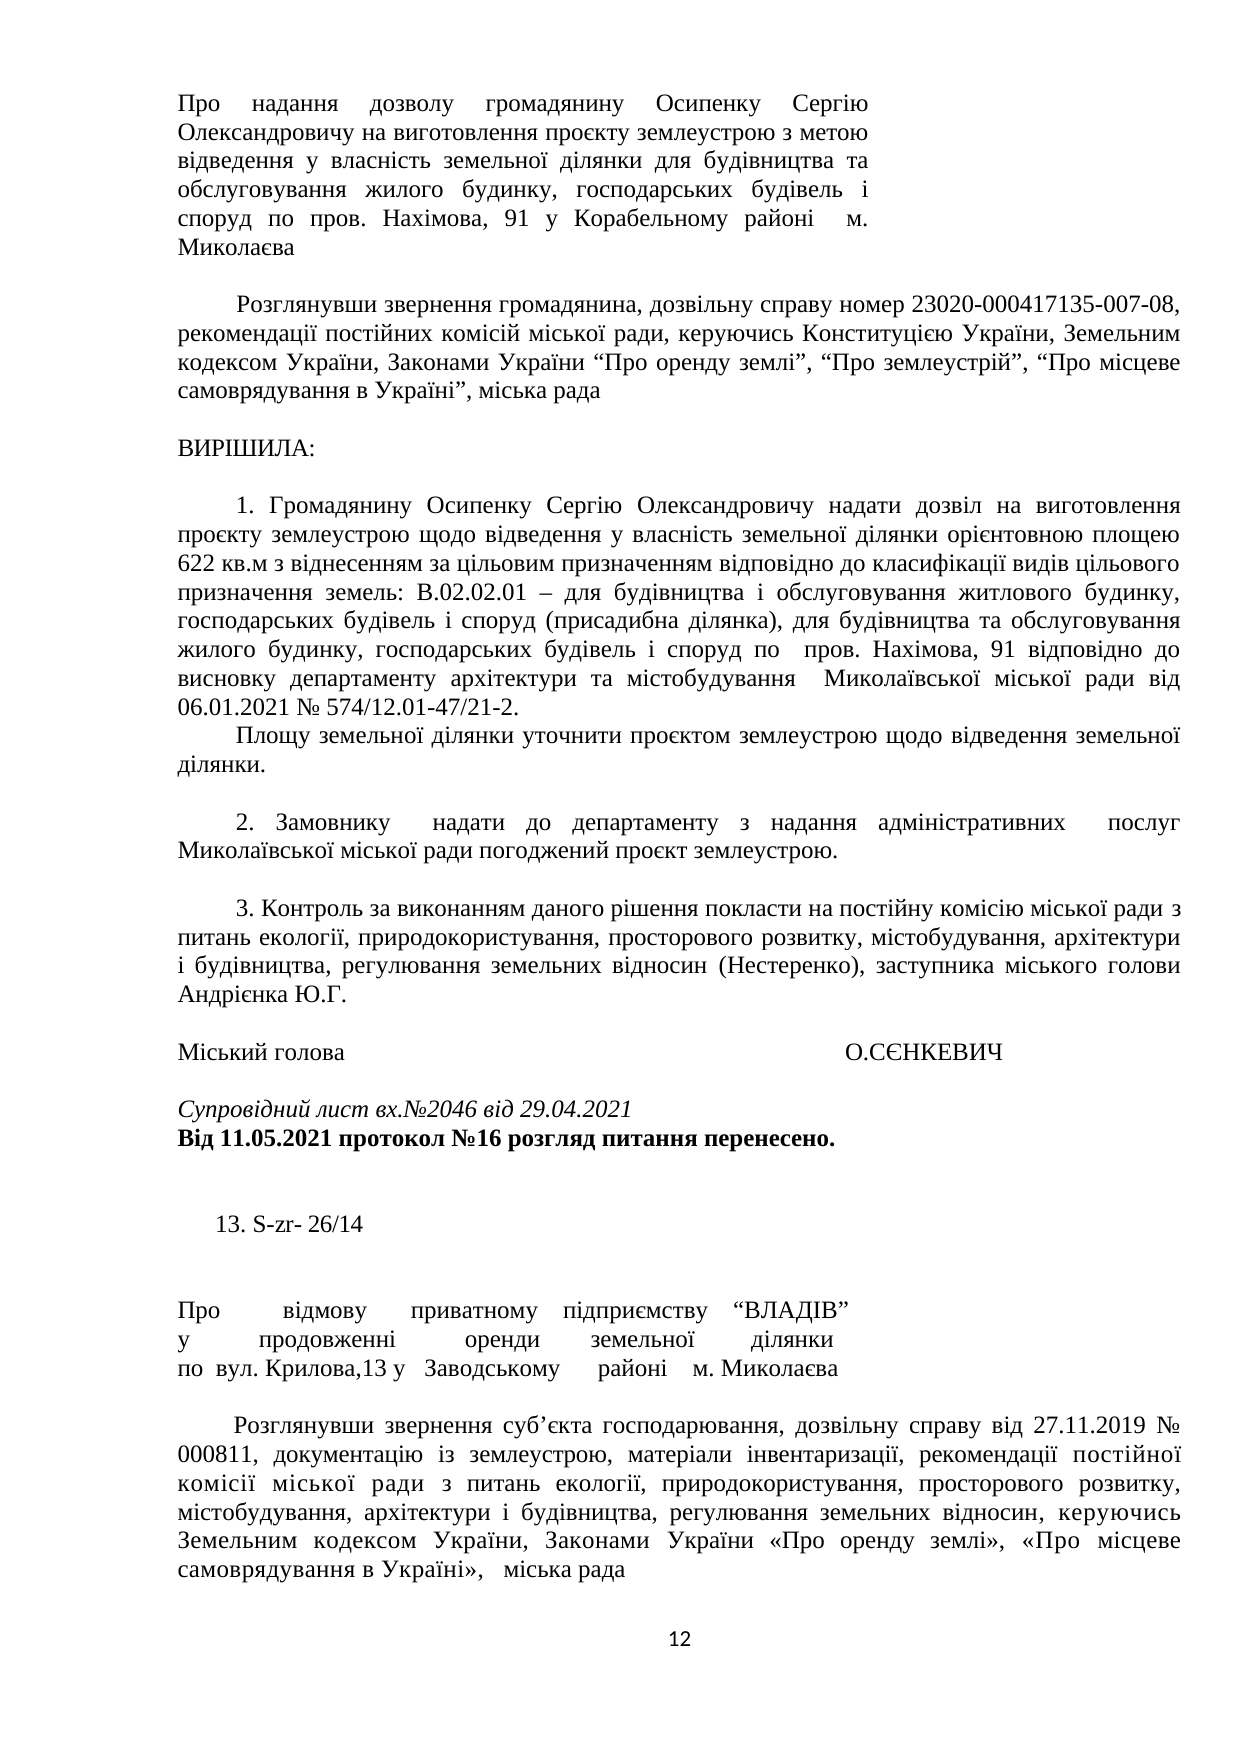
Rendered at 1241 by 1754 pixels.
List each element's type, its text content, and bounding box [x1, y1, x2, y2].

text Про відмову приватному підприємству “ВЛАДІВ” [177, 1295, 1181, 1324]
text Площу земельної ділянки уточнити проєктом землеустрою щодо відведення земельної ділянки. [177, 720, 1181, 778]
text по вул. Крилова,13 у Заводському районі м. Миколаєва [177, 1353, 1181, 1382]
text Про надання дозволу громадянину Осипенку Сергію Олександровичу на виготовлення проєкту землеустрою з метою відведення у власність земельної ділянки для будівництва та обслуговування жилого будинку, господарських будівель і споруд по пров. Нахімова, 91 у Корабельному районі м. Миколаєва [177, 88, 869, 260]
text Розглянувши звернення громадянина, дозвільну справу номер 23020-000417135-007-08, рекомендації постійних комісій міської ради, керуючись Конституцією України, Земельним кодексом України, Законами України “Про оренду землі”, “Про землеустрій”, “Про місцеве самоврядування в Україні”, міська рада [177, 289, 1181, 404]
text Від 11.05.2021 протокол №16 розгляд питання перенесено. [177, 1123, 1181, 1152]
text 2. Замовнику надати до департаменту з надання адміністративних послуг Миколаївської міської ради погоджений проєкт землеустрою. [177, 807, 1181, 864]
text 1. Громадянину Осипенку Сергію Олександровичу надати дозвіл на виготовлення проєкту землеустрою щодо відведення у власність земельної ділянки орієнтовною площею 622 кв.м з віднесенням за цільовим призначенням відповідно до класифікації видів цільового призначення земель: В.02.02.01 – для будівництва і обслуговування житлового будинку, господарських будівель і споруд (присадибна ділянка), для будівництва та обслуговування жилого будинку, господарських будівель і споруд по пров. Нахімова, 91 відповідно до висновку департаменту архітектури та містобудування Миколаївської міської ради від 06.01.2021 № 574/12.01-47/21-2. [177, 490, 1181, 720]
text Супровідний лист вх.№2046 від 29.04.2021 [177, 1094, 1181, 1123]
text 3. Контроль за виконанням даного рішення покласти на постійну комісію міської ради з питань екології, природокористування, просторового розвитку, містобудування, архітектури і будівництва, регулювання земельних відносин (Нестеренко), заступника міського голови Андрієнка Ю.Г. [177, 893, 1181, 1008]
text Міський голова О.СЄНКЕВИЧ [177, 1037, 1181, 1065]
text ВИРІШИЛА: [177, 433, 1181, 462]
list S-zr- 26/14 [215, 1209, 1181, 1238]
text Розглянувши звернення суб’єкта господарювання, дозвільну справу від 27.11.2019 № 000811, документацію із землеустрою, матеріали інвентаризації, рекомендації постійної комісії міської ради з питань екології, природокористування, просторового розвитку, містобудування, архітектури і будівництва, регулювання земельних відносин, керуючись Земельним кодексом України, Законами України «Про оренду землі», «Про місцеве самоврядування в Україні», міська рада [177, 1410, 1181, 1583]
text у продовженні оренди земельної ділянки [177, 1324, 1181, 1353]
